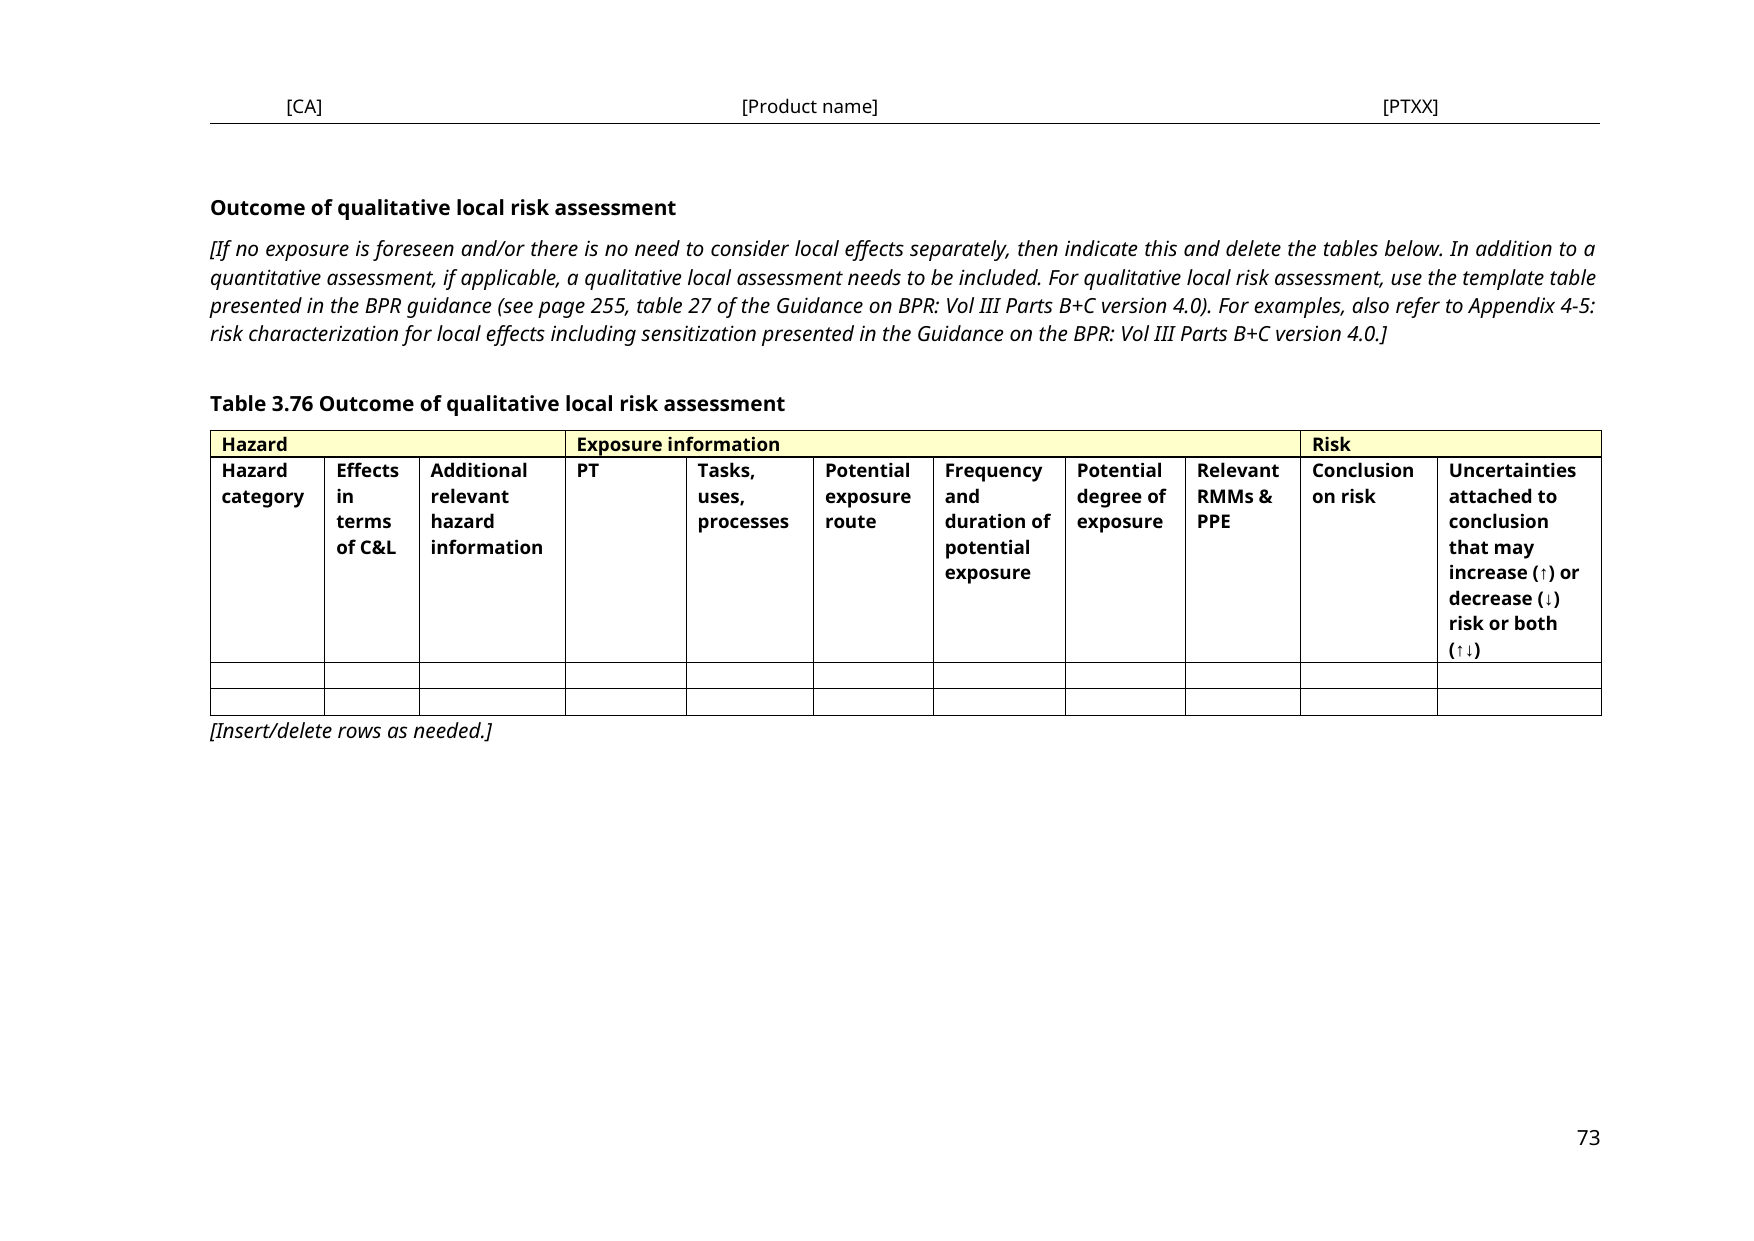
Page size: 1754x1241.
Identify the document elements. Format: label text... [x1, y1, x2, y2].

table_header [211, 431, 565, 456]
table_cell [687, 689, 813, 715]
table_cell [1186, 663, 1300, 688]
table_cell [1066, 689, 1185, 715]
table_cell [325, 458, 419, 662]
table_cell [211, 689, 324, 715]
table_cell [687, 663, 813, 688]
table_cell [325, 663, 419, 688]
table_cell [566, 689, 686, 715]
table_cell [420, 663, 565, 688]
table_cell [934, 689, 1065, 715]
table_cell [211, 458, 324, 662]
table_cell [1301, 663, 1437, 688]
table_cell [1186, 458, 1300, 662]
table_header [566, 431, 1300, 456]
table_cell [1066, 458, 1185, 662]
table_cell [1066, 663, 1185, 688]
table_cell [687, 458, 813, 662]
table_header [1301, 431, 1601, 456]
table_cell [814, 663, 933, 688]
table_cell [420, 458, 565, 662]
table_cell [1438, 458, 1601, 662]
text Outcome of qualitative local risk assessment [210, 193, 1600, 222]
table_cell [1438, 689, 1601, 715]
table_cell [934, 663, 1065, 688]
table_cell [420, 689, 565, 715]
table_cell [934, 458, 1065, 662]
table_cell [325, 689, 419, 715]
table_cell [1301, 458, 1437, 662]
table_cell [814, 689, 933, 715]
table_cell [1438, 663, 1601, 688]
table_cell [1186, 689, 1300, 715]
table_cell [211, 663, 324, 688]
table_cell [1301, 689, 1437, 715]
text [If no exposure is foreseen and/or there is no need to consider local effects separately, then indicate this and delete the tables below. In addition to a quantitative assessment, if applicable, a qualitative local assessment needs to be included. For qualitative local risk assessment, use the template table presented in the BPR guidance (see page 255, table 27 of the Guidance on BPR: Vol III Parts B+C version 4.0). For examples, also refer to Appendix 4-5: risk characterization for local effects including sensitization presented in the Guidance on the BPR: Vol III Parts B+C version 4.0.] [210, 234, 1600, 348]
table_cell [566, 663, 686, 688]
text [Insert/delete rows as needed.] [210, 716, 1600, 744]
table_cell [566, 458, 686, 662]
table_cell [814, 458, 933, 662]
